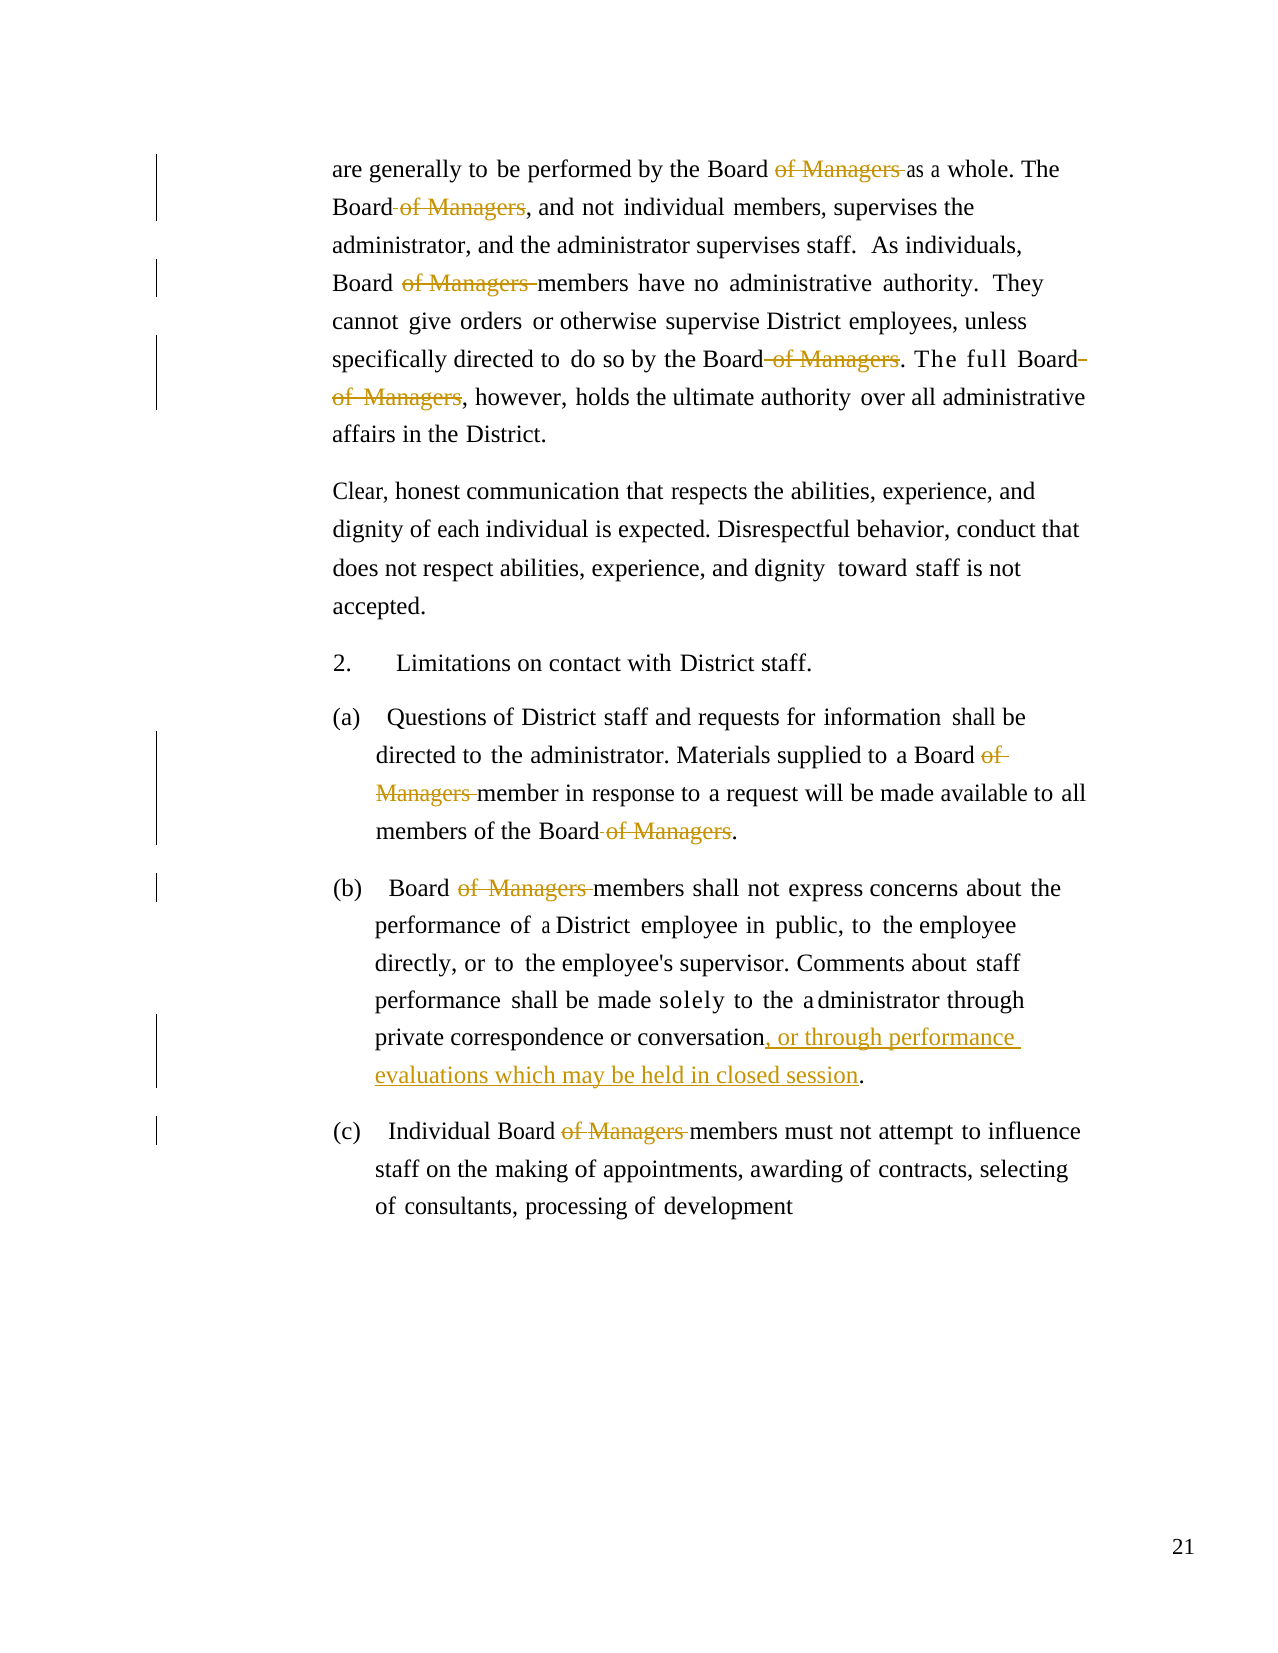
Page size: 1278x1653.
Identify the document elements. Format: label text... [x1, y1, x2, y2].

text 2. Limitations on contact with District staff. [333, 648, 1100, 677]
text (c) Individual Board members must not attempt to influence staff on the making of appointments, awarding of contracts, selecting of consultants, processing of development [333, 1116, 1089, 1220]
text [331, 154, 1087, 448]
text (a) Questions of District staff and requests for information shall be directed to the administrator. Materials supplied to a Board member in response to a request will be made available to all members of the Board. [332, 702, 1089, 845]
text (b) Board members shall not express concerns about the performance of a District employee in public, to the employee directly, or to the employee's supervisor. Comments about staff performance shall be made solely to the administrator through private correspondence or conversation. [333, 873, 1088, 1088]
text Clear, honest communication that respects the abilities, experience, and dignity of each individual is expected. Disrespectful behavior, conduct that does not respect abilities, experience, and dignity toward staff is not accepted. [332, 476, 1083, 620]
